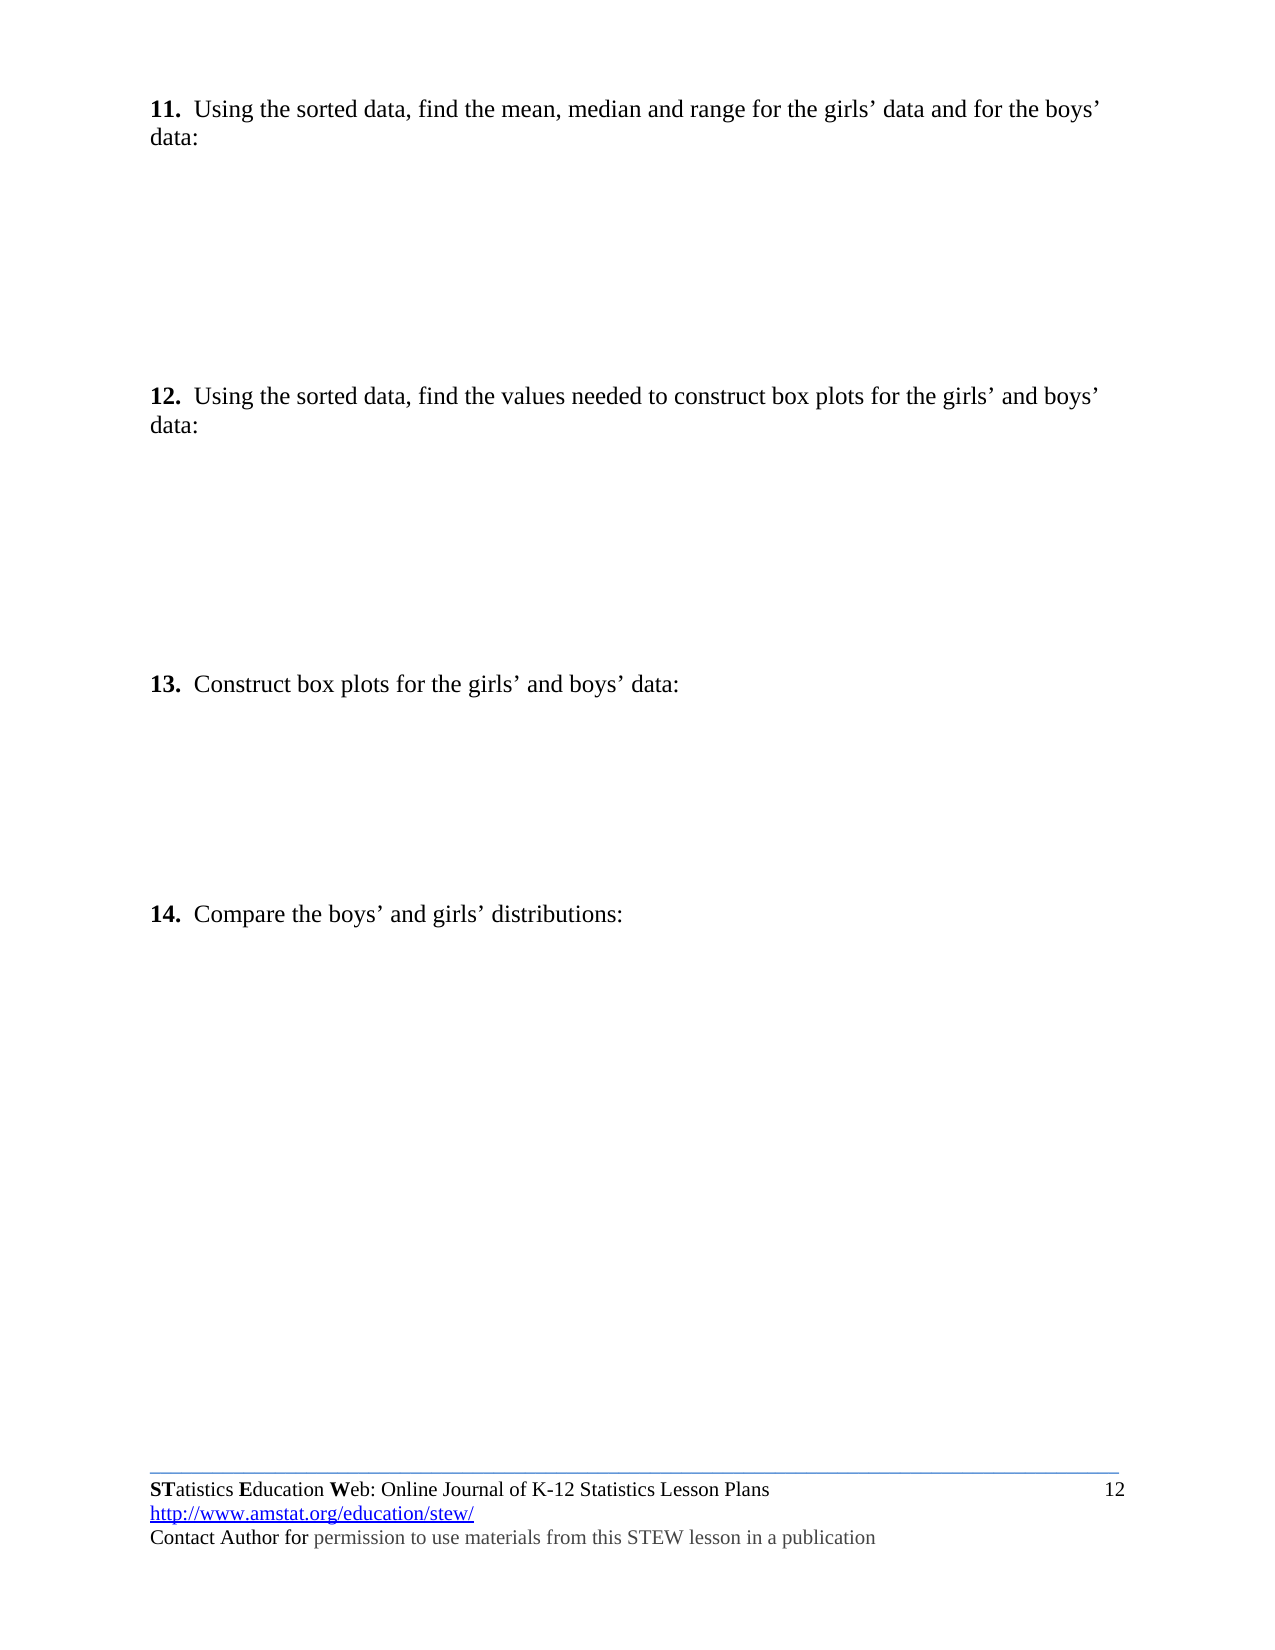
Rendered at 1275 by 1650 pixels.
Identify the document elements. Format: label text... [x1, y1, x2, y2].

text 13. Construct box plots for the girls’ and boys’ data: [150, 669, 1125, 697]
text 11. Using the sorted data, find the mean, median and range for the girls’ data and for the boys’ data: [150, 94, 1125, 151]
text 14. Compare the boys’ and girls’ distributions: [150, 899, 1125, 927]
text 12. Using the sorted data, find the values needed to construct box plots for the girls’ and boys’ data: [150, 381, 1125, 439]
